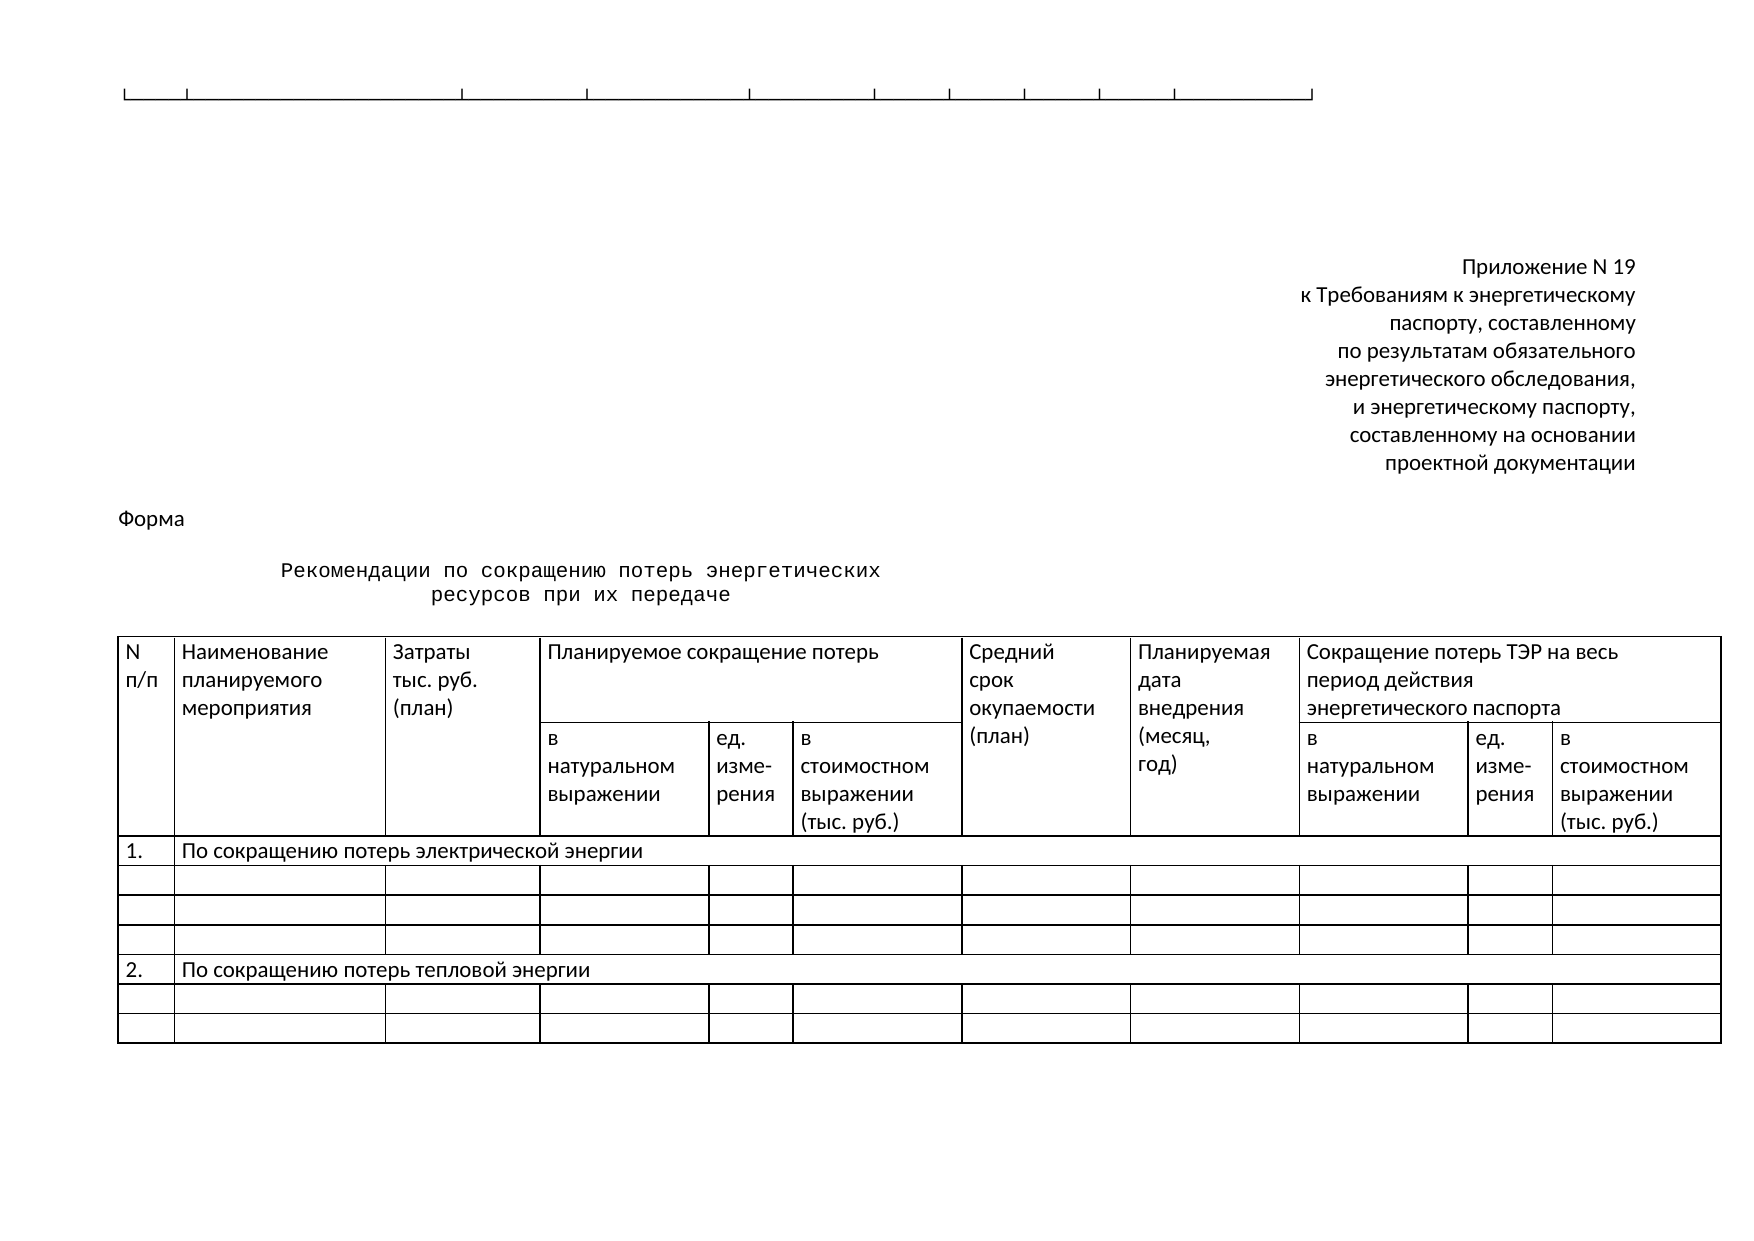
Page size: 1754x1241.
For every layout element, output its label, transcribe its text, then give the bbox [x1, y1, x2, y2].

text к Требованиям к энергетическому [118, 280, 1636, 308]
text энергетического обследования, [118, 364, 1636, 392]
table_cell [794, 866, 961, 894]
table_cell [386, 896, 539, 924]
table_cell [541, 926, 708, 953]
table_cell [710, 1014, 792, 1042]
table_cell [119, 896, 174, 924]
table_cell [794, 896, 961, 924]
text Рекомендации по сокращению потерь энергетических [118, 561, 1636, 584]
text Форма [118, 504, 1636, 532]
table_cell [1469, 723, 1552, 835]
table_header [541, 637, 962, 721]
text паспорту, составленному [118, 308, 1636, 336]
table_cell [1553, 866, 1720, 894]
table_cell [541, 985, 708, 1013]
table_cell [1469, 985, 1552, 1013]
text Приложение N 19 [118, 252, 1636, 280]
text и энергетическому паспорту, [118, 392, 1636, 420]
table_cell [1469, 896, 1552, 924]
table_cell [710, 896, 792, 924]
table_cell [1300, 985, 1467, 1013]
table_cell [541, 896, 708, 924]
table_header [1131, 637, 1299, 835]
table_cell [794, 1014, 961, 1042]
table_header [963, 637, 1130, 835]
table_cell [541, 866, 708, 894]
text составленному на основании [118, 420, 1636, 448]
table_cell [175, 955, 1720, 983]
text └────┴─────────────────────┴─────────┴────────────┴─────────┴─────┴─────┴─────┴─────┴──────────┘ [118, 88, 1636, 112]
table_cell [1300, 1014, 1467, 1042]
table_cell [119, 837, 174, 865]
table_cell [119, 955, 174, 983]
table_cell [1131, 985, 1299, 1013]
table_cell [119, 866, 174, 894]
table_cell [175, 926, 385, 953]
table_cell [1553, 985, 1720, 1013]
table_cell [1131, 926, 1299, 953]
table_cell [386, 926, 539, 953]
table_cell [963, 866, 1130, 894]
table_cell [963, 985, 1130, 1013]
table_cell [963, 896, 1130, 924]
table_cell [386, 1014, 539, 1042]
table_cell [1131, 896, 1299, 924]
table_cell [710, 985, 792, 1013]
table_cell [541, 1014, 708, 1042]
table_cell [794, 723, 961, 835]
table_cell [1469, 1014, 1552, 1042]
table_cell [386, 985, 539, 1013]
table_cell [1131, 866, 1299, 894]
text ресурсов при их передаче [118, 584, 1636, 608]
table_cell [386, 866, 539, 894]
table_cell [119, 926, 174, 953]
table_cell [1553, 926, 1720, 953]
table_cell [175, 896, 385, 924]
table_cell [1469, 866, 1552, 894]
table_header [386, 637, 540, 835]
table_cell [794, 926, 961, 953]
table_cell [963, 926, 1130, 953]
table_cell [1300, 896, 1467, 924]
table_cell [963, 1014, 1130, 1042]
text проектной документации [118, 448, 1636, 476]
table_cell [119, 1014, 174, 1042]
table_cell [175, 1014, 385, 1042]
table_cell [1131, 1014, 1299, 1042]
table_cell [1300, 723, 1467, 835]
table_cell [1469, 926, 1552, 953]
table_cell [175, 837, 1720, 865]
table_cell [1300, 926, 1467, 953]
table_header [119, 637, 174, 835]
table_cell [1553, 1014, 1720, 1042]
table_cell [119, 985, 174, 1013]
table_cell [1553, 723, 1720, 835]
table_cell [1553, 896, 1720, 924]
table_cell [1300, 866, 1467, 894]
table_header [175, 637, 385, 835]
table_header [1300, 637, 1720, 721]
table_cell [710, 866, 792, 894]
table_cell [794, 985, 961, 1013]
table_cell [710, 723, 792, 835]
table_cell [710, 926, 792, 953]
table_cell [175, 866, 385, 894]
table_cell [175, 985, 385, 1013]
text по результатам обязательного [118, 336, 1636, 364]
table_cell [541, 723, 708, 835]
